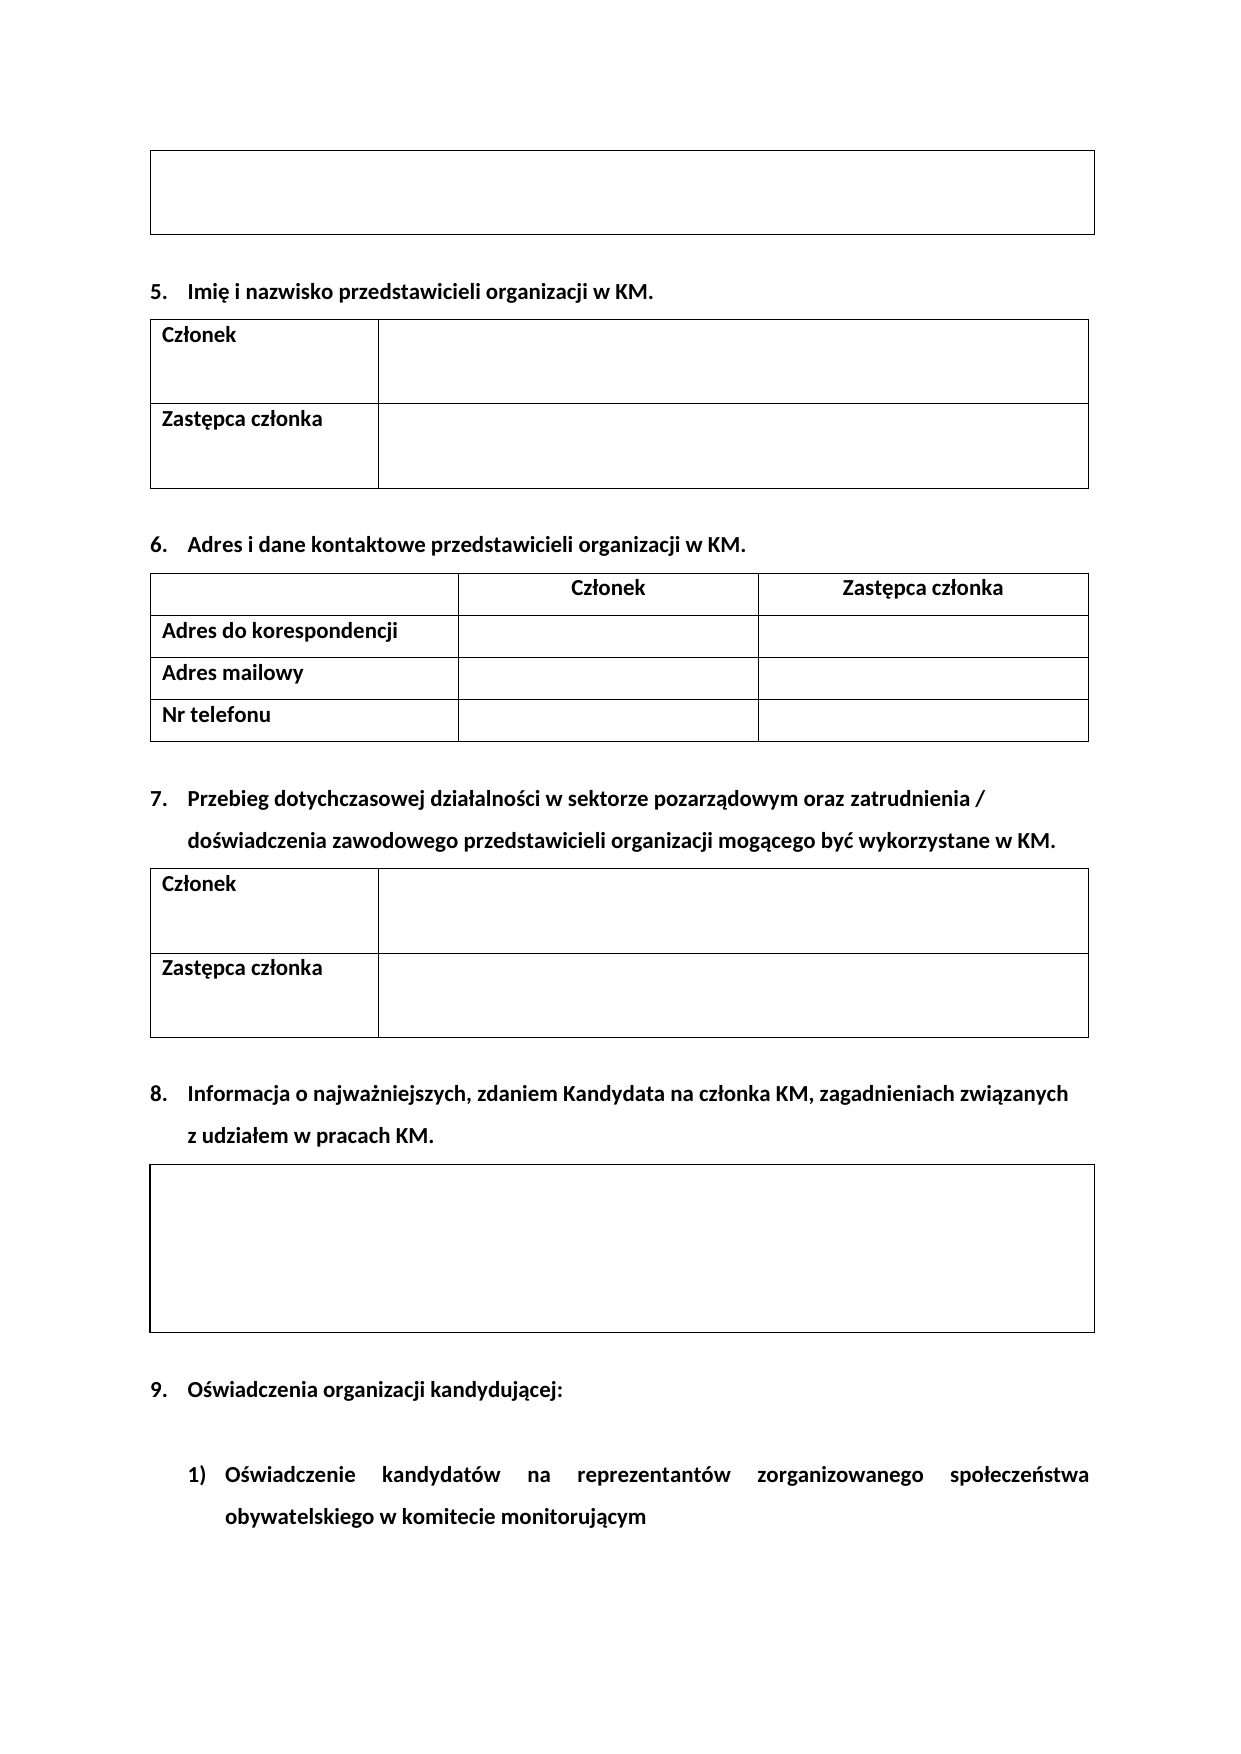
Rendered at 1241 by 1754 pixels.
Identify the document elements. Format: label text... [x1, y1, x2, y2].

table_header [379, 320, 1088, 403]
table_header [151, 1165, 1094, 1332]
table_cell Nr telefonu [151, 700, 458, 741]
table_header [379, 869, 1088, 952]
list Oświadczenie kandydatów na reprezentantów zorganizowanego społeczeństwa obywatelskiego w komitecie monitorującym [187, 1460, 1090, 1530]
table_header Członek [459, 574, 758, 615]
table_cell [759, 616, 1088, 657]
list Oświadczenia organizacji kandydującej: [150, 1375, 1090, 1403]
list Informacja o najważniejszych, zdaniem Kandydata na członka KM, zagadnieniach związanych z udziałem w pracach KM. [150, 1079, 1090, 1149]
table_header [151, 151, 1094, 234]
table_cell [459, 700, 758, 741]
table_cell Adres do korespondencji [151, 616, 458, 657]
table_cell Adres mailowy [151, 658, 458, 699]
table_header Członek [151, 320, 378, 403]
list Przebieg dotychczasowej działalności w sektorze pozarządowym oraz zatrudnienia / doświadczenia zawodowego przedstawicieli organizacji mogącego być wykorzystane w KM. [150, 784, 1090, 854]
list Adres i dane kontaktowe przedstawicieli organizacji w KM. [150, 531, 1090, 558]
table_header Zastępca członka [759, 574, 1088, 615]
table_header [151, 574, 458, 615]
list Imię i nazwisko przedstawicieli organizacji w KM. [150, 277, 1090, 305]
table_cell Zastępca członka [151, 954, 378, 1037]
table_cell [379, 404, 1088, 487]
table_cell [759, 700, 1088, 741]
table_cell [379, 954, 1088, 1037]
table_cell [759, 658, 1088, 699]
table_cell [459, 658, 758, 699]
table_cell [459, 616, 758, 657]
table_header Członek [151, 869, 378, 952]
table_cell Zastępca członka [151, 404, 378, 487]
